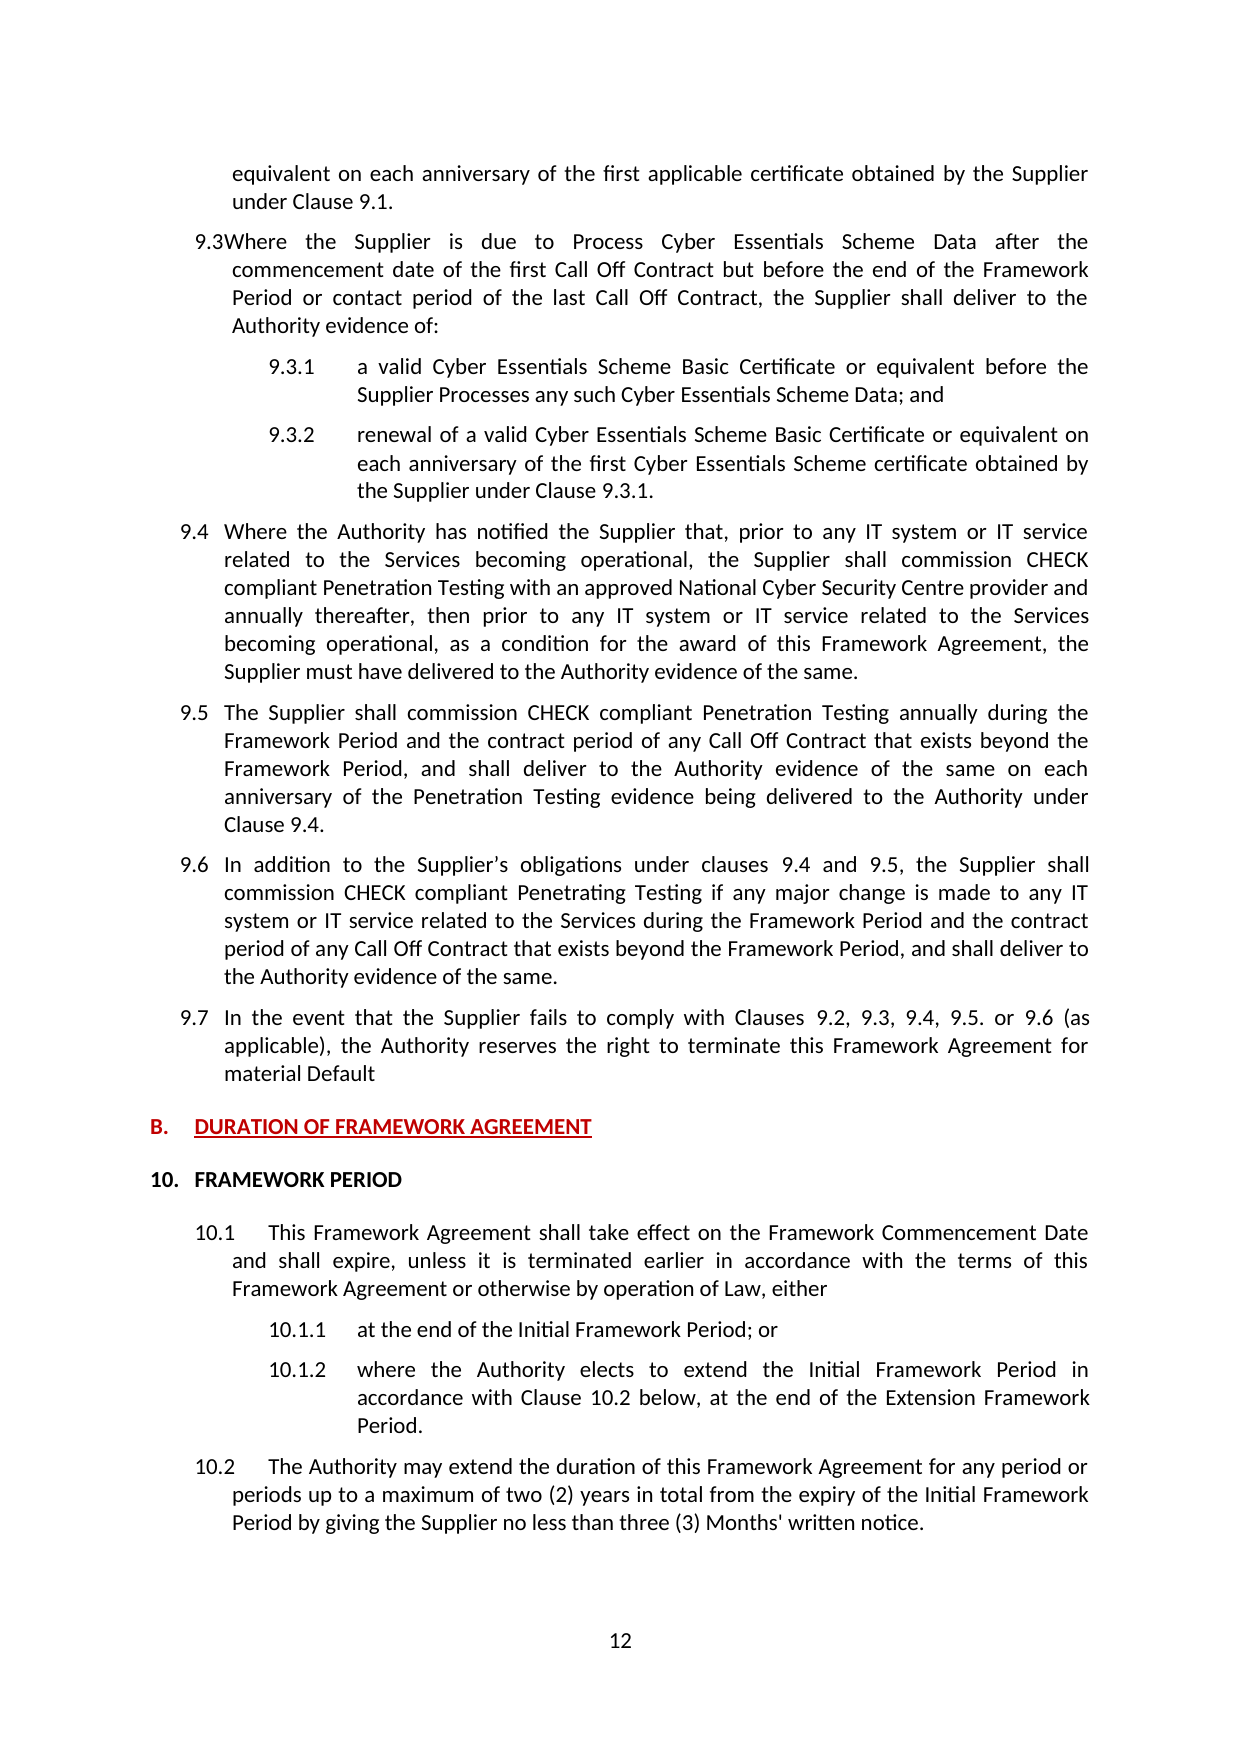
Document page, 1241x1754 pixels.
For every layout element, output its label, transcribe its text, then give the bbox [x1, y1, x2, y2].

text where the Authority elects to extend the Initial Framework Period in accordance with Clause 10.2 below, at the end of the Extension Framework Period. [268, 1355, 1090, 1439]
text at the end of the Initial Framework Period; or [268, 1315, 1090, 1343]
text Where the Supplier is due to Process Cyber Essentials Scheme Data after the commencement date of the first Call Off Contract but before the end of the Framework Period or contact period of the last Call Off Contract, the Supplier shall deliver to the Authority evidence of: [194, 227, 1090, 339]
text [194, 159, 1090, 215]
subtitle DURATION OF FRAMEWORK AGREEMENT [150, 1112, 1090, 1140]
text Where the Authority has notified the Supplier that, prior to any IT system or IT service related to the Services becoming operational, the Supplier shall commission CHECK compliant Penetration Testing with an approved National Cyber Security Centre provider and annually thereafter, then prior to any IT system or IT service related to the Services becoming operational, as a condition for the award of this Framework Agreement, the Supplier must have delivered to the Authority evidence of the same. [179, 517, 1090, 685]
text This Framework Agreement shall take effect on the Framework Commencement Date and shall expire, unless it is terminated earlier in accordance with the terms of this Framework Agreement or otherwise by operation of Law, either [194, 1218, 1090, 1302]
subtitle FRAMEWORK PERIOD [150, 1165, 1090, 1193]
text In addition to the Supplier’s obligations under clauses 9.4 and 9.5, the Supplier shall commission CHECK compliant Penetrating Testing if any major change is made to any IT system or IT service related to the Services during the Framework Period and the contract period of any Call Off Contract that exists beyond the Framework Period, and shall deliver to the Authority evidence of the same. [179, 850, 1090, 991]
text The Authority may extend the duration of this Framework Agreement for any period or periods up to a maximum of two (2) years in total from the expiry of the Initial Framework Period by giving the Supplier no less than three (3) Months' written notice. [194, 1452, 1090, 1536]
text a valid Cyber Essentials Scheme Basic Certificate or equivalent before the Supplier Processes any such Cyber Essentials Scheme Data; and [268, 352, 1090, 408]
text In the event that the Supplier fails to comply with Clauses 9.2, 9.3, 9.4, 9.5. or 9.6 (as applicable), the Authority reserves the right to terminate this Framework Agreement for material Default [179, 1003, 1090, 1087]
text renewal of a valid Cyber Essentials Scheme Basic Certificate or equivalent on each anniversary of the first Cyber Essentials Scheme certificate obtained by the Supplier under Clause 9.3.1. [268, 421, 1090, 505]
text The Supplier shall commission CHECK compliant Penetration Testing annually during the Framework Period and the contract period of any Call Off Contract that exists beyond the Framework Period, and shall deliver to the Authority evidence of the same on each anniversary of the Penetration Testing evidence being delivered to the Authority under Clause 9.4. [179, 698, 1090, 838]
